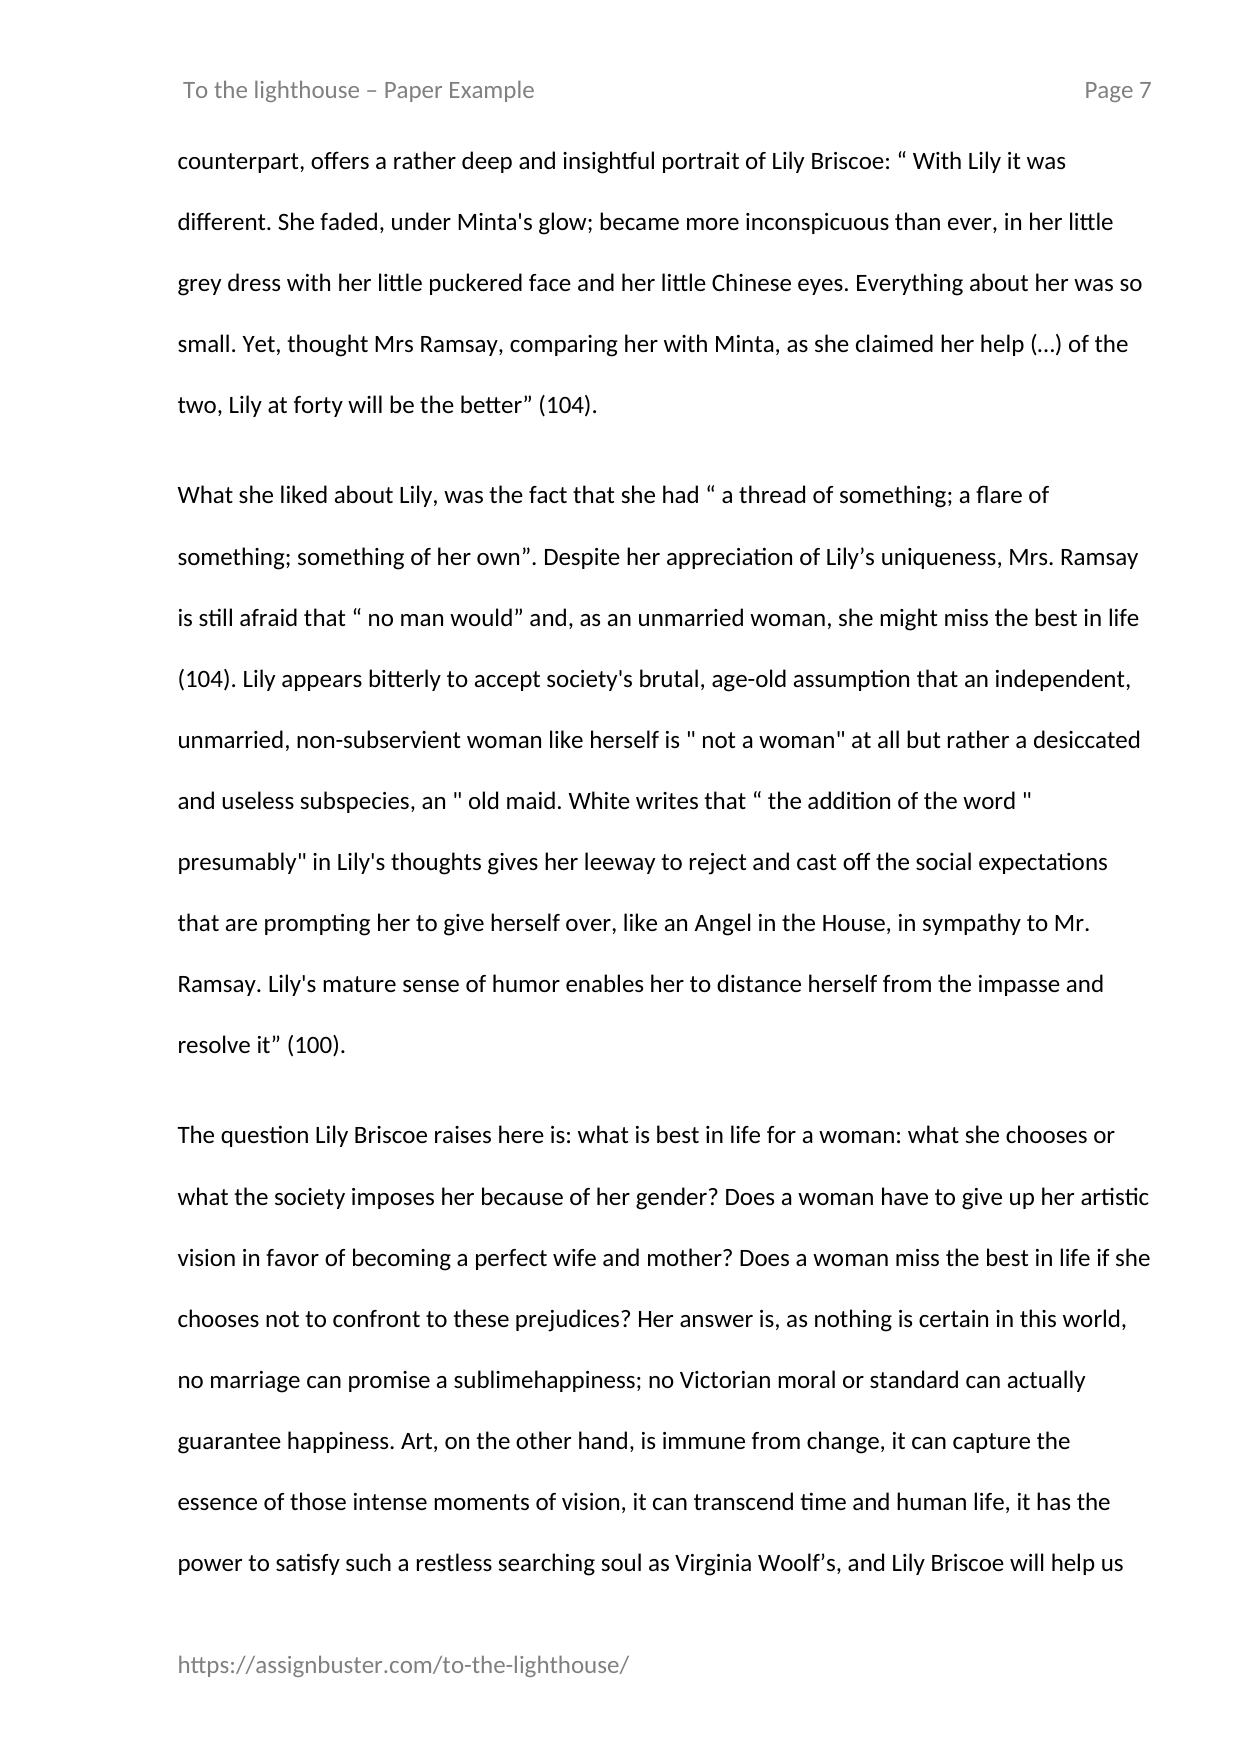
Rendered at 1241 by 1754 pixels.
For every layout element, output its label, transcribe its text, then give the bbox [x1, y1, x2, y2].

text What she liked about Lily, was the fact that she had “ a thread of something; a flare of something; something of her own”. Despite her appreciation of Lily’s uniqueness, Mrs. Ramsay is still afraid that “ no man would” and, as an unmarried woman, she might miss the best in life (104). Lily appears bitterly to accept society's brutal, age-old assumption that an independent, unmarried, non-subservient woman like herself is " not a woman" at all but rather a desiccated and useless subspecies, an " old maid. White writes that “ the addition of the word " presumably" in Lily's thoughts gives her leeway to reject and cast off the social expectations that are prompting her to give herself over, like an Angel in the House, in sympathy to Mr. Ramsay. Lily's mature sense of humor enables her to distance herself from the impasse and resolve it” (100). [177, 480, 1152, 1059]
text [177, 145, 1152, 420]
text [177, 1119, 1152, 1577]
